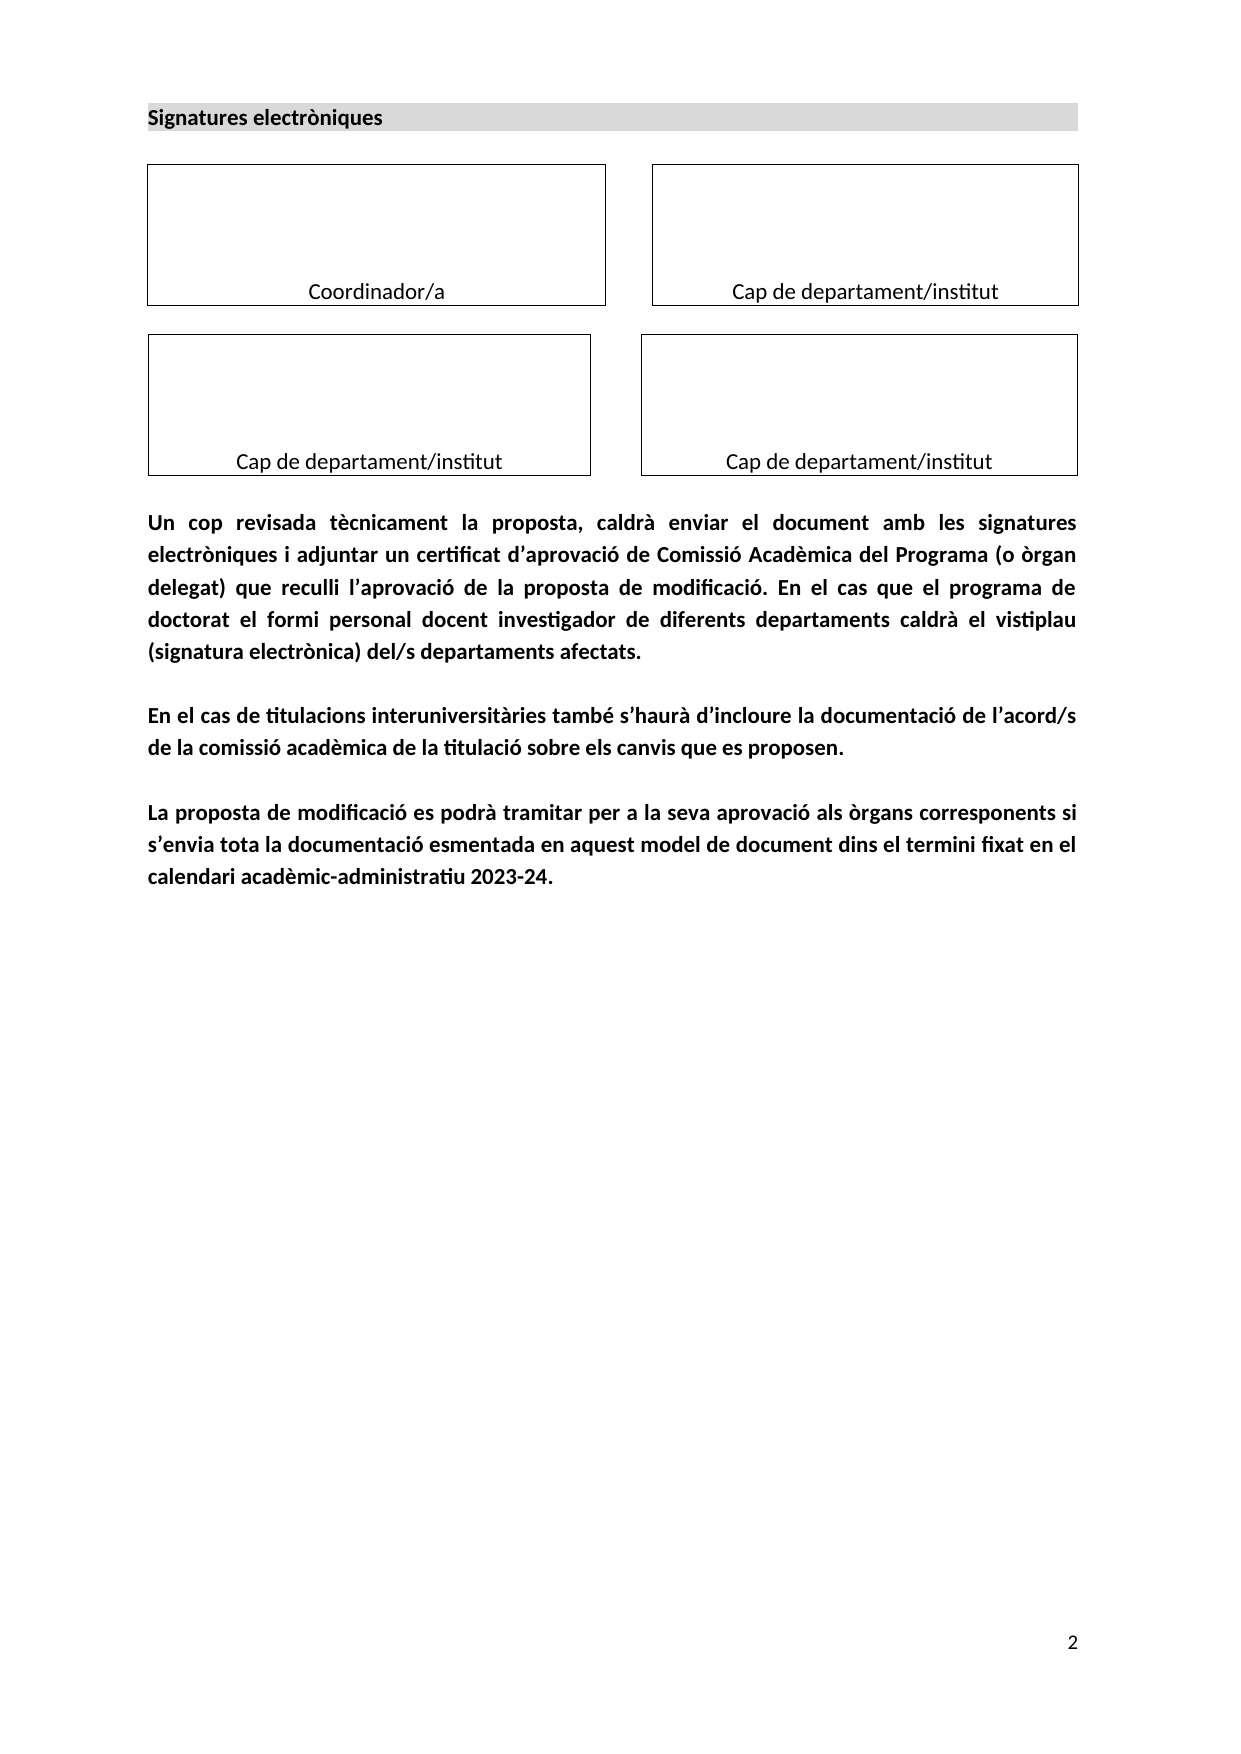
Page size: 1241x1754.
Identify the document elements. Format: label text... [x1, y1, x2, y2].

table_header Coordinador/a [148, 165, 605, 305]
table_header [591, 334, 641, 475]
table_header Cap de departament/institut [149, 335, 590, 475]
text Un cop revisada tècnicament la proposta, caldrà enviar el document amb les signatures electròniques i adjuntar un certificat d’aprovació de Comissió Acadèmica del Programa (o òrgan delegat) que reculli l’aprovació de la proposta de modificació. En el cas que el programa de doctorat el formi personal docent investigador de diferents departaments caldrà el vistiplau (signatura electrònica) del/s departaments afectats. [148, 508, 1078, 665]
table_header [606, 164, 652, 305]
text La proposta de modificació es podrà tramitar per a la seva aprovació als òrgans corresponents si s’envia tota la documentació esmentada en aquest model de document dins el termini fixat en el calendari acadèmic-administratiu 2023-24. [148, 798, 1078, 890]
text Signatures electròniques [148, 103, 1078, 131]
table_header Cap de departament/institut [653, 165, 1078, 305]
text En el cas de titulacions interuniversitàries també s’haurà d’incloure la documentació de l’acord/s de la comissió acadèmica de la titulació sobre els canvis que es proposen. [148, 701, 1078, 762]
table_header Cap de departament/institut [642, 335, 1077, 475]
